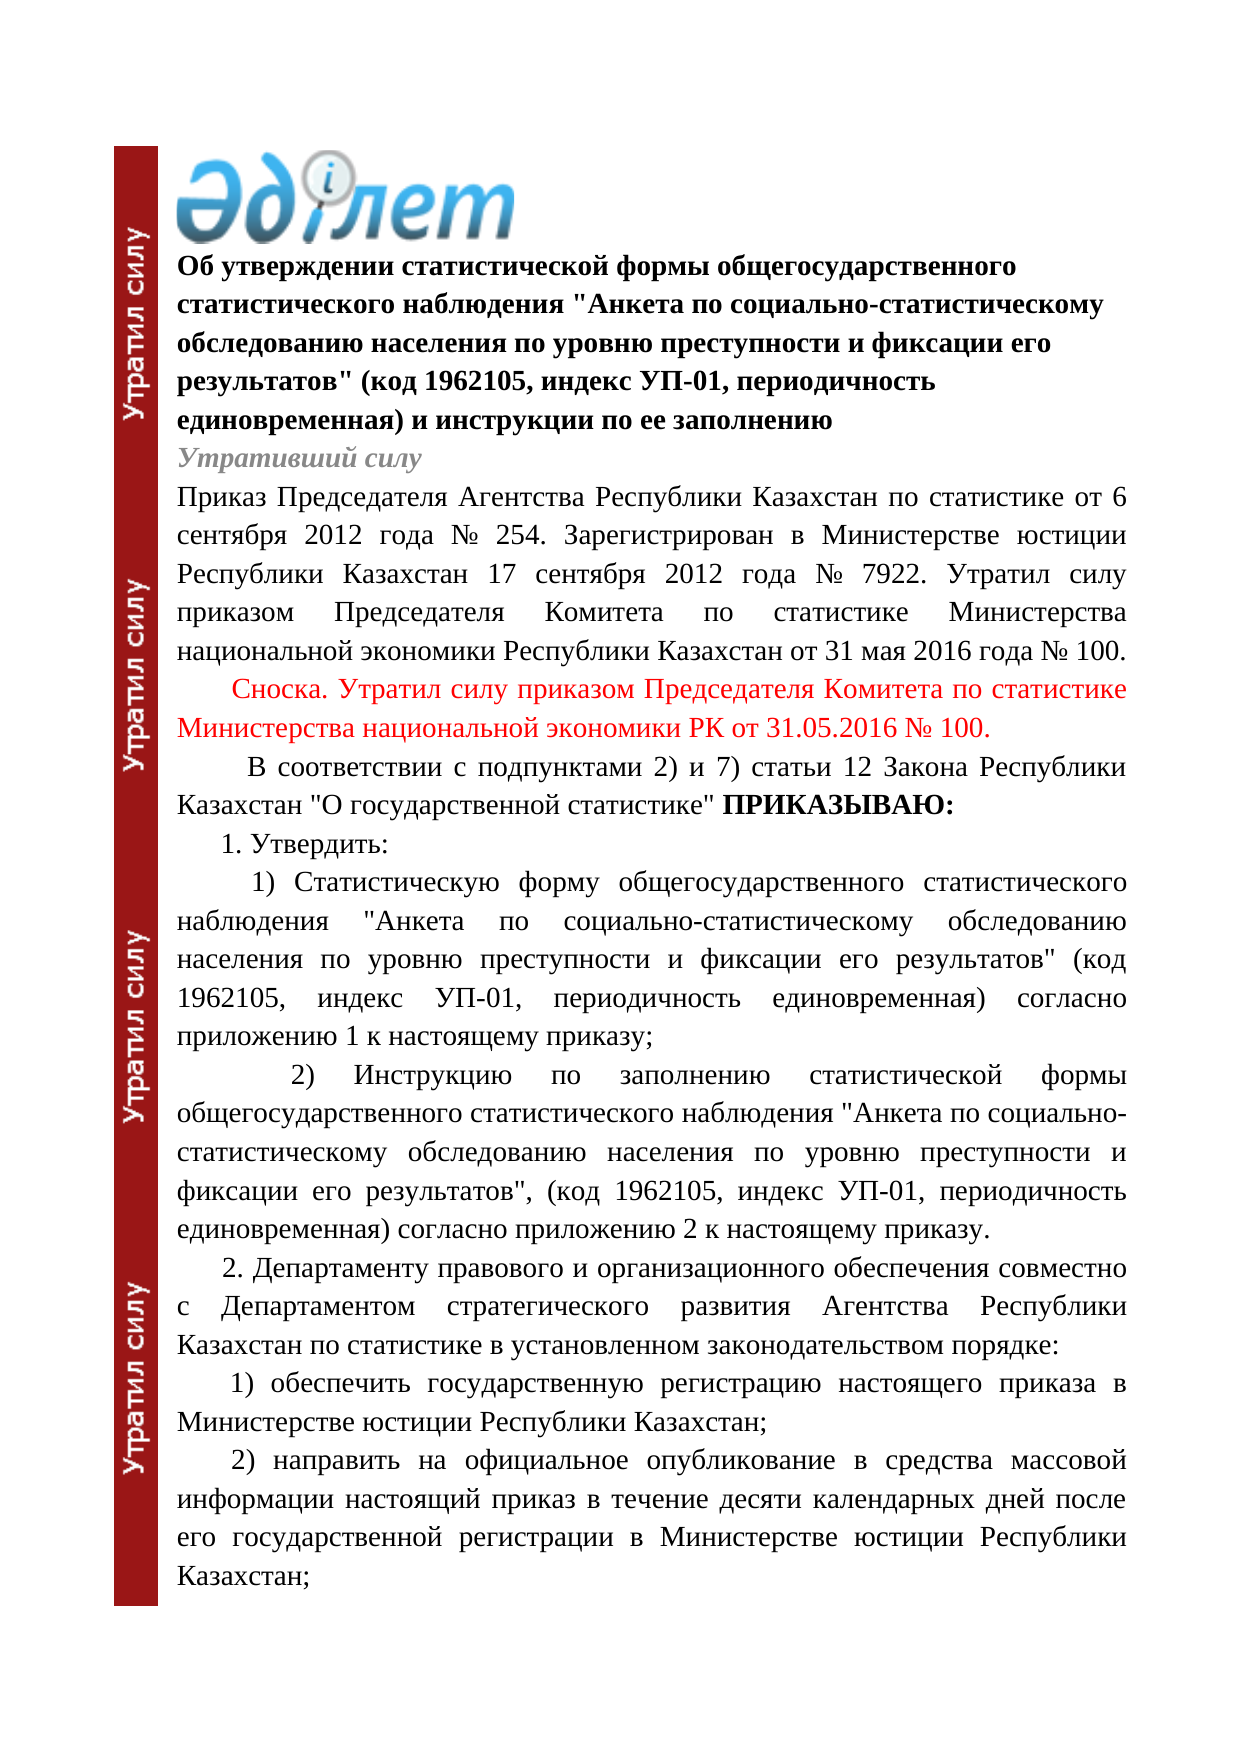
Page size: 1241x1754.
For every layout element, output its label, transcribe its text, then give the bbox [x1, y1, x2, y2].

picture [114, 1052, 158, 1057]
picture [114, 821, 158, 826]
text В соответствии с подпунктами 2) и 7) статьи 12 Закона Республики Казахстан "О государственной статистике" ПРИКАЗЫВАЮ: [112, 749, 1128, 821]
picture [114, 1360, 158, 1365]
text 2) направить на официальное опубликование в средства массовой информации настоящий приказ в течение десяти календарных дней после его государственной регистрации в Министерстве юстиции Республики Казахстан; [112, 1442, 1128, 1592]
text 1) Статистическую форму общегосударственного статистического наблюдения "Анкета по социально-статистическому обследованию населения по уровню преступности и фиксации его результатов" (код 1962105, индекс УП-01, периодичность единовременная) согласно приложению 1 к настоящему приказу; [112, 864, 1128, 1052]
text Сноска. Утратил силу приказом Председателя Комитета по статистике Министерства национальной экономики РК от 31.05.2016 № 100. [112, 672, 1128, 744]
picture [114, 1437, 158, 1442]
text Об утверждении статистической формы общегосударственного статистического наблюдения "Анкета по социально-статистическому обследованию населения по уровню преступности и фиксации его результатов" (код 1962105, индекс УП-01, периодичность единовременная) и инструкции по ее заполнению [112, 248, 1128, 435]
picture [114, 1245, 158, 1250]
picture [114, 435, 158, 440]
picture [114, 146, 158, 248]
text Приказ Председателя Агентства Республики Казахстан по статистике от 6 сентября 2012 года № 254. Зарегистрирован в Министерстве юстиции Республики Казахстан 17 сентября 2012 года № 7922. Утратил силу приказом Председателя Комитета по статистике Министерства национальной экономики Республики Казахстан от 31 мая 2016 года № 100. [112, 479, 1128, 667]
text 1) обеспечить государственную регистрацию настоящего приказа в Министерстве юстиции Республики Казахстан; [112, 1365, 1128, 1437]
text 2) Инструкцию по заполнению статистической формы общегосударственного статистического наблюдения "Анкета по социально-статистическому обследованию населения по уровню преступности и фиксации его результатов", (код 1962105, индекс УП-01, периодичность единовременная) согласно приложению 2 к настоящему приказу. [112, 1057, 1128, 1245]
picture [114, 667, 158, 672]
picture [114, 744, 158, 749]
picture [114, 859, 158, 864]
picture [176, 150, 515, 244]
text 1. Утвердить: [112, 826, 1128, 859]
text 2. Департаменту правового и организационного обеспечения совместно с Департаментом стратегического развития Агентства Республики Казахстан по статистике в установленном законодательством порядке: [112, 1250, 1128, 1360]
picture [114, 474, 158, 479]
text Утративший силу [112, 440, 1128, 474]
picture [114, 1592, 158, 1606]
